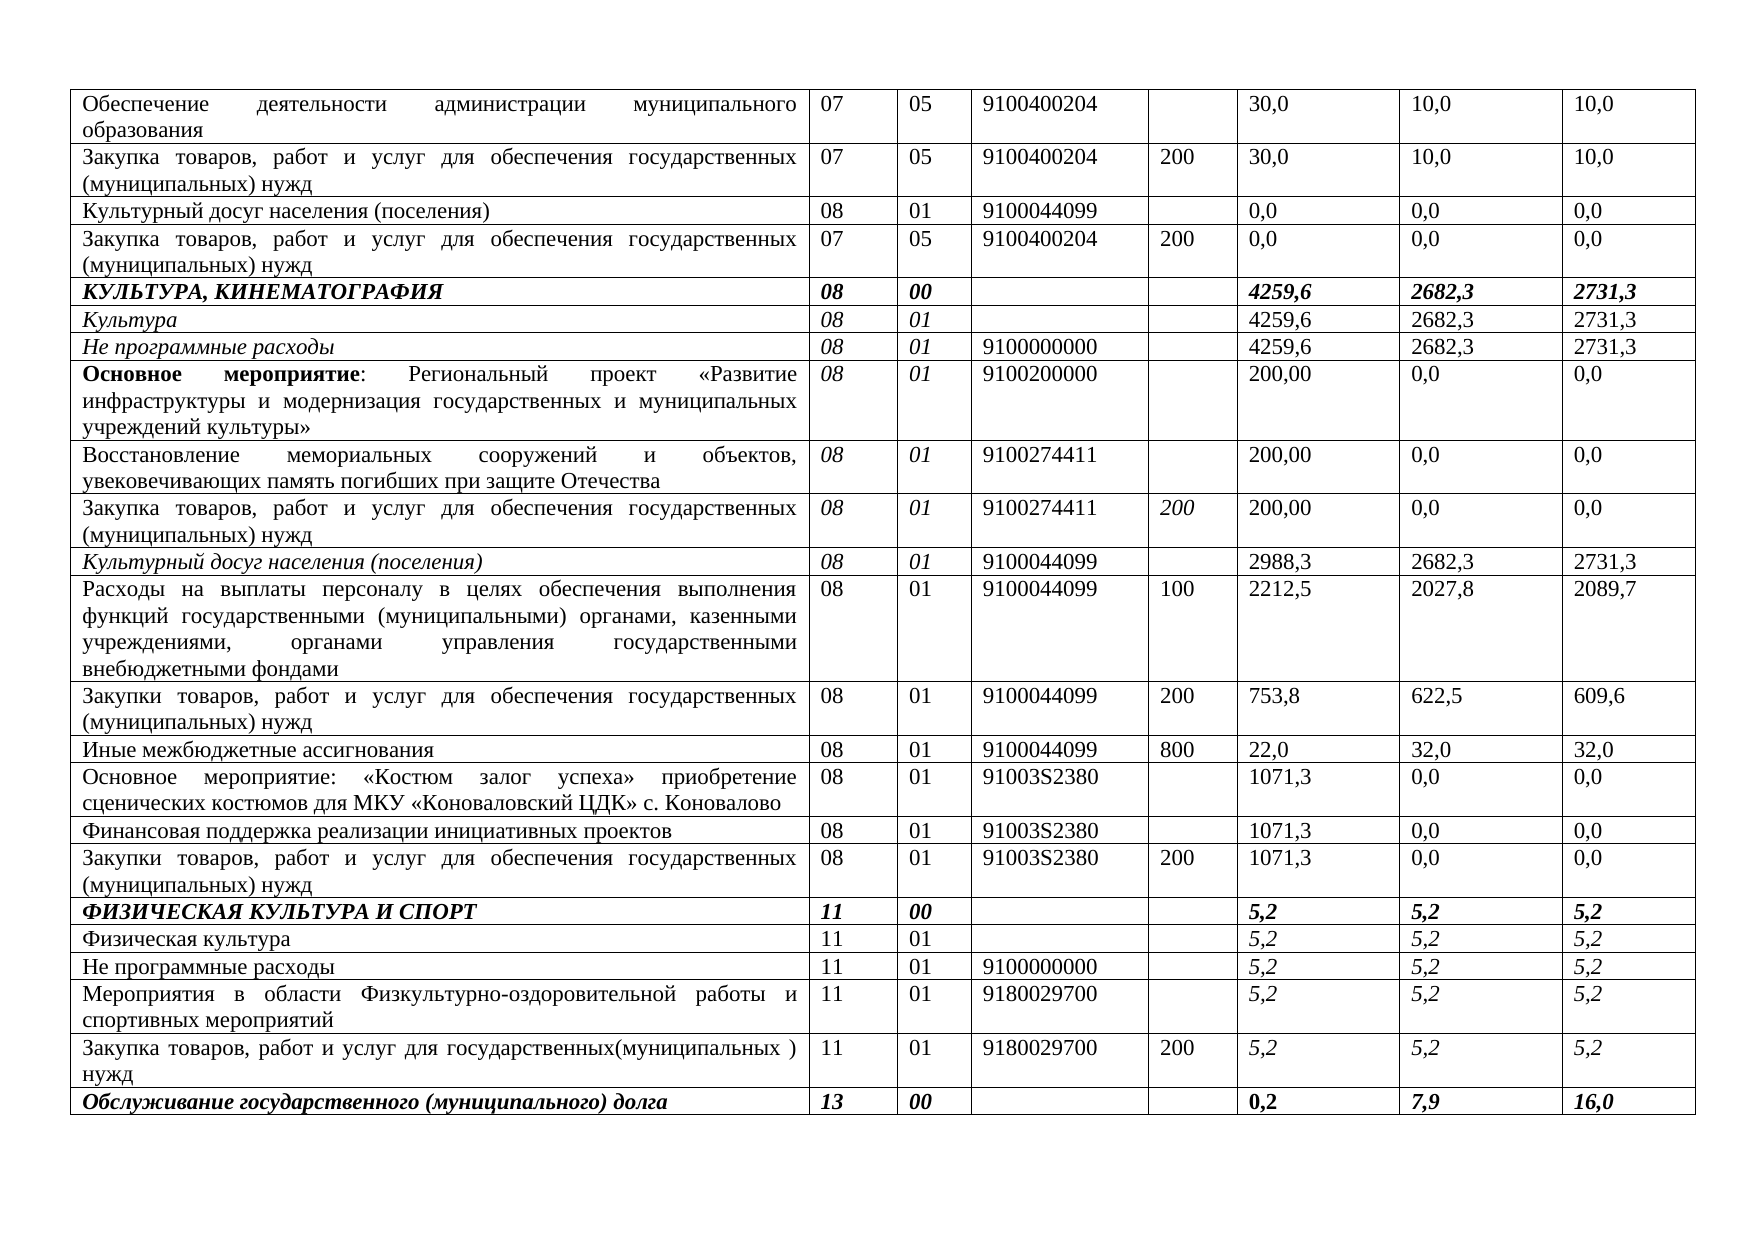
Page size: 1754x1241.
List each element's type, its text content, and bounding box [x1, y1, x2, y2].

table_cell 05 [898, 90, 971, 142]
table_cell [972, 925, 1148, 952]
table_cell 2731,3 [1563, 333, 1695, 359]
table_cell 9100400204 [972, 225, 1148, 277]
table_cell [1149, 361, 1237, 439]
table_cell 01 [898, 844, 971, 897]
table_cell 08 [810, 441, 897, 493]
table_cell 00 [898, 898, 971, 924]
table_cell 08 [810, 682, 897, 735]
table_cell 753,8 [1238, 682, 1399, 735]
table_cell 200 [1149, 1034, 1237, 1087]
table_cell 01 [898, 682, 971, 735]
table_cell 4259,6 [1238, 333, 1399, 359]
table_cell 10,0 [1400, 144, 1562, 196]
table_cell 01 [898, 763, 971, 816]
table_cell 0,0 [1400, 361, 1562, 439]
table_cell Финансовая поддержка реализации инициативных проектов [71, 817, 809, 843]
table_cell 11 [810, 953, 897, 979]
table_cell 5,2 [1563, 1034, 1695, 1087]
table_cell 32,0 [1563, 736, 1695, 762]
table_cell 2682,3 [1400, 278, 1562, 305]
table_cell 1071,3 [1238, 817, 1399, 843]
table_cell 11 [810, 925, 897, 952]
table_cell 9100044099 [972, 576, 1148, 681]
table_cell 0,0 [1400, 441, 1562, 493]
table_cell 0,0 [1238, 225, 1399, 277]
table_cell 9100044099 [972, 197, 1148, 223]
table_cell 08 [810, 278, 897, 305]
table_cell [1149, 898, 1237, 924]
table_cell 08 [810, 197, 897, 223]
table_cell [1149, 197, 1237, 223]
table_cell 91003S2380 [972, 844, 1148, 897]
table_cell 05 [898, 144, 971, 196]
table_cell 5,2 [1238, 898, 1399, 924]
table_cell 0,2 [1238, 1088, 1399, 1114]
table_cell 2682,3 [1400, 548, 1562, 574]
table_cell 10,0 [1563, 144, 1695, 196]
table_cell 0,0 [1238, 197, 1399, 223]
table_cell 11 [810, 898, 897, 924]
table_cell 00 [898, 1088, 971, 1114]
table_cell [1149, 306, 1237, 332]
table_cell 200 [1149, 682, 1237, 735]
table_cell 0,0 [1563, 844, 1695, 897]
table_cell Закупка товаров, работ и услуг для обеспечения государственных (муниципальных) нужд [71, 494, 809, 547]
table_cell 08 [810, 306, 897, 332]
table_cell 0,0 [1400, 225, 1562, 277]
table_cell 08 [810, 736, 897, 762]
table_cell 5,2 [1400, 980, 1562, 1033]
table_cell 01 [898, 494, 971, 547]
table_cell 2988,3 [1238, 548, 1399, 574]
table_cell Закупка товаров, работ и услуг для обеспечения государственных (муниципальных) нужд [71, 144, 809, 196]
table_cell Обслуживание государственного (муниципального) долга [71, 1088, 809, 1114]
table_cell [1149, 278, 1237, 305]
table_cell 0,0 [1563, 225, 1695, 277]
table_cell 11 [810, 1034, 897, 1087]
table_cell 1071,3 [1238, 763, 1399, 816]
table_cell 0,0 [1400, 844, 1562, 897]
table_cell 9100044099 [972, 736, 1148, 762]
table_cell [972, 898, 1148, 924]
table_cell 609,6 [1563, 682, 1695, 735]
table_cell 200 [1149, 844, 1237, 897]
table_cell 22,0 [1238, 736, 1399, 762]
table_cell Основное мероприятие: Региональный проект «Развитие инфраструктуры и модернизация государственных и муниципальных учреждений культуры» [71, 361, 809, 439]
table_cell 0,0 [1563, 494, 1695, 547]
table_cell Закупки товаров, работ и услуг для обеспечения государственных (муниципальных) нужд [71, 682, 809, 735]
table_cell 10,0 [1563, 90, 1695, 142]
table_cell 01 [898, 197, 971, 223]
table_cell 9100274411 [972, 494, 1148, 547]
table_cell Культура [71, 306, 809, 332]
table_cell 5,2 [1563, 953, 1695, 979]
table_cell 11 [810, 980, 897, 1033]
table_cell 2731,3 [1563, 278, 1695, 305]
table_cell 5,2 [1400, 898, 1562, 924]
table_cell 01 [898, 1034, 971, 1087]
table_cell Расходы на выплаты персоналу в целях обеспечения выполнения функций государственными (муниципальными) органами, казенными учреждениями, органами управления государственными внебюджетными фондами [71, 576, 809, 681]
table_cell 200 [1149, 494, 1237, 547]
table_cell 9180029700 [972, 980, 1148, 1033]
table_cell 9100044099 [972, 548, 1148, 574]
table_cell 0,0 [1400, 763, 1562, 816]
table_cell 200,00 [1238, 441, 1399, 493]
table_cell 0,0 [1400, 817, 1562, 843]
table_cell 01 [898, 333, 971, 359]
table_cell [1149, 817, 1237, 843]
table_cell 07 [810, 90, 897, 142]
table_cell Закупка товаров, работ и услуг для обеспечения государственных (муниципальных) нужд [71, 225, 809, 277]
table_cell Закупка товаров, работ и услуг для государственных(муниципальных ) нужд [71, 1034, 809, 1087]
table_cell 08 [810, 576, 897, 681]
table_cell 0,0 [1563, 197, 1695, 223]
table_cell Культурный досуг населения (поселения) [71, 548, 809, 574]
table_cell 2089,7 [1563, 576, 1695, 681]
table_cell 7,9 [1400, 1088, 1562, 1114]
table_cell 08 [810, 817, 897, 843]
table_cell [1149, 980, 1237, 1033]
table_cell 5,2 [1238, 980, 1399, 1033]
table_cell 0,0 [1563, 817, 1695, 843]
table_cell 08 [810, 333, 897, 359]
table_cell 01 [898, 925, 971, 952]
table_cell 13 [810, 1088, 897, 1114]
table_cell 9100044099 [972, 682, 1148, 735]
table_cell 200 [1149, 225, 1237, 277]
table_cell 800 [1149, 736, 1237, 762]
table_cell [1149, 953, 1237, 979]
table_cell 5,2 [1563, 980, 1695, 1033]
table_cell 30,0 [1238, 144, 1399, 196]
table_cell 200 [1149, 144, 1237, 196]
table_cell 01 [898, 980, 971, 1033]
table_cell 200,00 [1238, 361, 1399, 439]
table_cell 08 [810, 548, 897, 574]
table_cell 2731,3 [1563, 306, 1695, 332]
table_cell 91003S2380 [972, 817, 1148, 843]
table_cell 9180029700 [972, 1034, 1148, 1087]
table_cell 08 [810, 763, 897, 816]
table_cell 01 [898, 441, 971, 493]
table_cell ФИЗИЧЕСКАЯ КУЛЬТУРА И СПОРТ [71, 898, 809, 924]
table_cell 0,0 [1400, 494, 1562, 547]
table_cell 01 [898, 736, 971, 762]
table_cell Мероприятия в области Физкультурно-оздоровительной работы и спортивных мероприятий [71, 980, 809, 1033]
table_cell [1149, 441, 1237, 493]
table_cell 01 [898, 548, 971, 574]
table_cell Восстановление мемориальных сооружений и объектов, увековечивающих память погибших при защите Отечества [71, 441, 809, 493]
table_cell 08 [810, 361, 897, 439]
table_cell 622,5 [1400, 682, 1562, 735]
table_cell КУЛЬТУРА, КИНЕМАТОГРАФИЯ [71, 278, 809, 305]
table_cell [1149, 763, 1237, 816]
table_cell Не программные расходы [71, 333, 809, 359]
table_cell 08 [810, 494, 897, 547]
table_cell 0,0 [1563, 361, 1695, 439]
table_cell 9100000000 [972, 953, 1148, 979]
table_cell 10,0 [1400, 90, 1562, 142]
table_cell Не программные расходы [71, 953, 809, 979]
table_cell 9100200000 [972, 361, 1148, 439]
table_cell 9100000000 [972, 333, 1148, 359]
table_cell 4259,6 [1238, 278, 1399, 305]
table_cell 5,2 [1238, 925, 1399, 952]
table_cell Закупки товаров, работ и услуг для обеспечения государственных (муниципальных) нужд [71, 844, 809, 897]
table_cell 01 [898, 306, 971, 332]
table_cell 5,2 [1563, 925, 1695, 952]
table_cell 9100400204 [972, 144, 1148, 196]
table_cell 200,00 [1238, 494, 1399, 547]
table_cell Иные межбюджетные ассигнования [71, 736, 809, 762]
table_cell [1149, 925, 1237, 952]
table_cell 05 [898, 225, 971, 277]
table_cell 9100400204 [972, 90, 1148, 142]
table_cell 5,2 [1400, 953, 1562, 979]
table_cell 4259,6 [1238, 306, 1399, 332]
table_cell 5,2 [1400, 1034, 1562, 1087]
table_cell 16,0 [1563, 1088, 1695, 1114]
table_cell 2212,5 [1238, 576, 1399, 681]
table_cell [972, 306, 1148, 332]
table_cell 5,2 [1400, 925, 1562, 952]
table_cell 100 [1149, 576, 1237, 681]
table_cell 00 [898, 278, 971, 305]
table_cell 91003S2380 [972, 763, 1148, 816]
table_cell [1149, 548, 1237, 574]
table_cell 08 [810, 844, 897, 897]
table_cell 32,0 [1400, 736, 1562, 762]
table_cell [1149, 90, 1237, 142]
table_cell 0,0 [1563, 441, 1695, 493]
table_cell 30,0 [1238, 90, 1399, 142]
table_cell 01 [898, 953, 971, 979]
table_cell 2027,8 [1400, 576, 1562, 681]
table_cell Физическая культура [71, 925, 809, 952]
table_cell [972, 1088, 1148, 1114]
table_cell 01 [898, 576, 971, 681]
table_cell [1149, 1088, 1237, 1114]
table_cell Обеспечение деятельности администрации муниципального образования [71, 90, 809, 142]
table_cell 5,2 [1238, 953, 1399, 979]
table_cell [972, 278, 1148, 305]
table_cell 1071,3 [1238, 844, 1399, 897]
table_cell Культурный досуг населения (поселения) [71, 197, 809, 223]
table_cell 2682,3 [1400, 333, 1562, 359]
table_cell 9100274411 [972, 441, 1148, 493]
table_cell 5,2 [1238, 1034, 1399, 1087]
table_cell 01 [898, 361, 971, 439]
table_cell Основное мероприятие: «Костюм залог успеха» приобретение сценических костюмов для МКУ «Коноваловский ЦДК» с. Коновалово [71, 763, 809, 816]
table_cell 5,2 [1563, 898, 1695, 924]
table_cell [1149, 333, 1237, 359]
table_cell 07 [810, 225, 897, 277]
table_cell 07 [810, 144, 897, 196]
table_cell 2682,3 [1400, 306, 1562, 332]
table_cell 2731,3 [1563, 548, 1695, 574]
table_cell 01 [898, 817, 971, 843]
table_cell 0,0 [1563, 763, 1695, 816]
table_cell 0,0 [1400, 197, 1562, 223]
